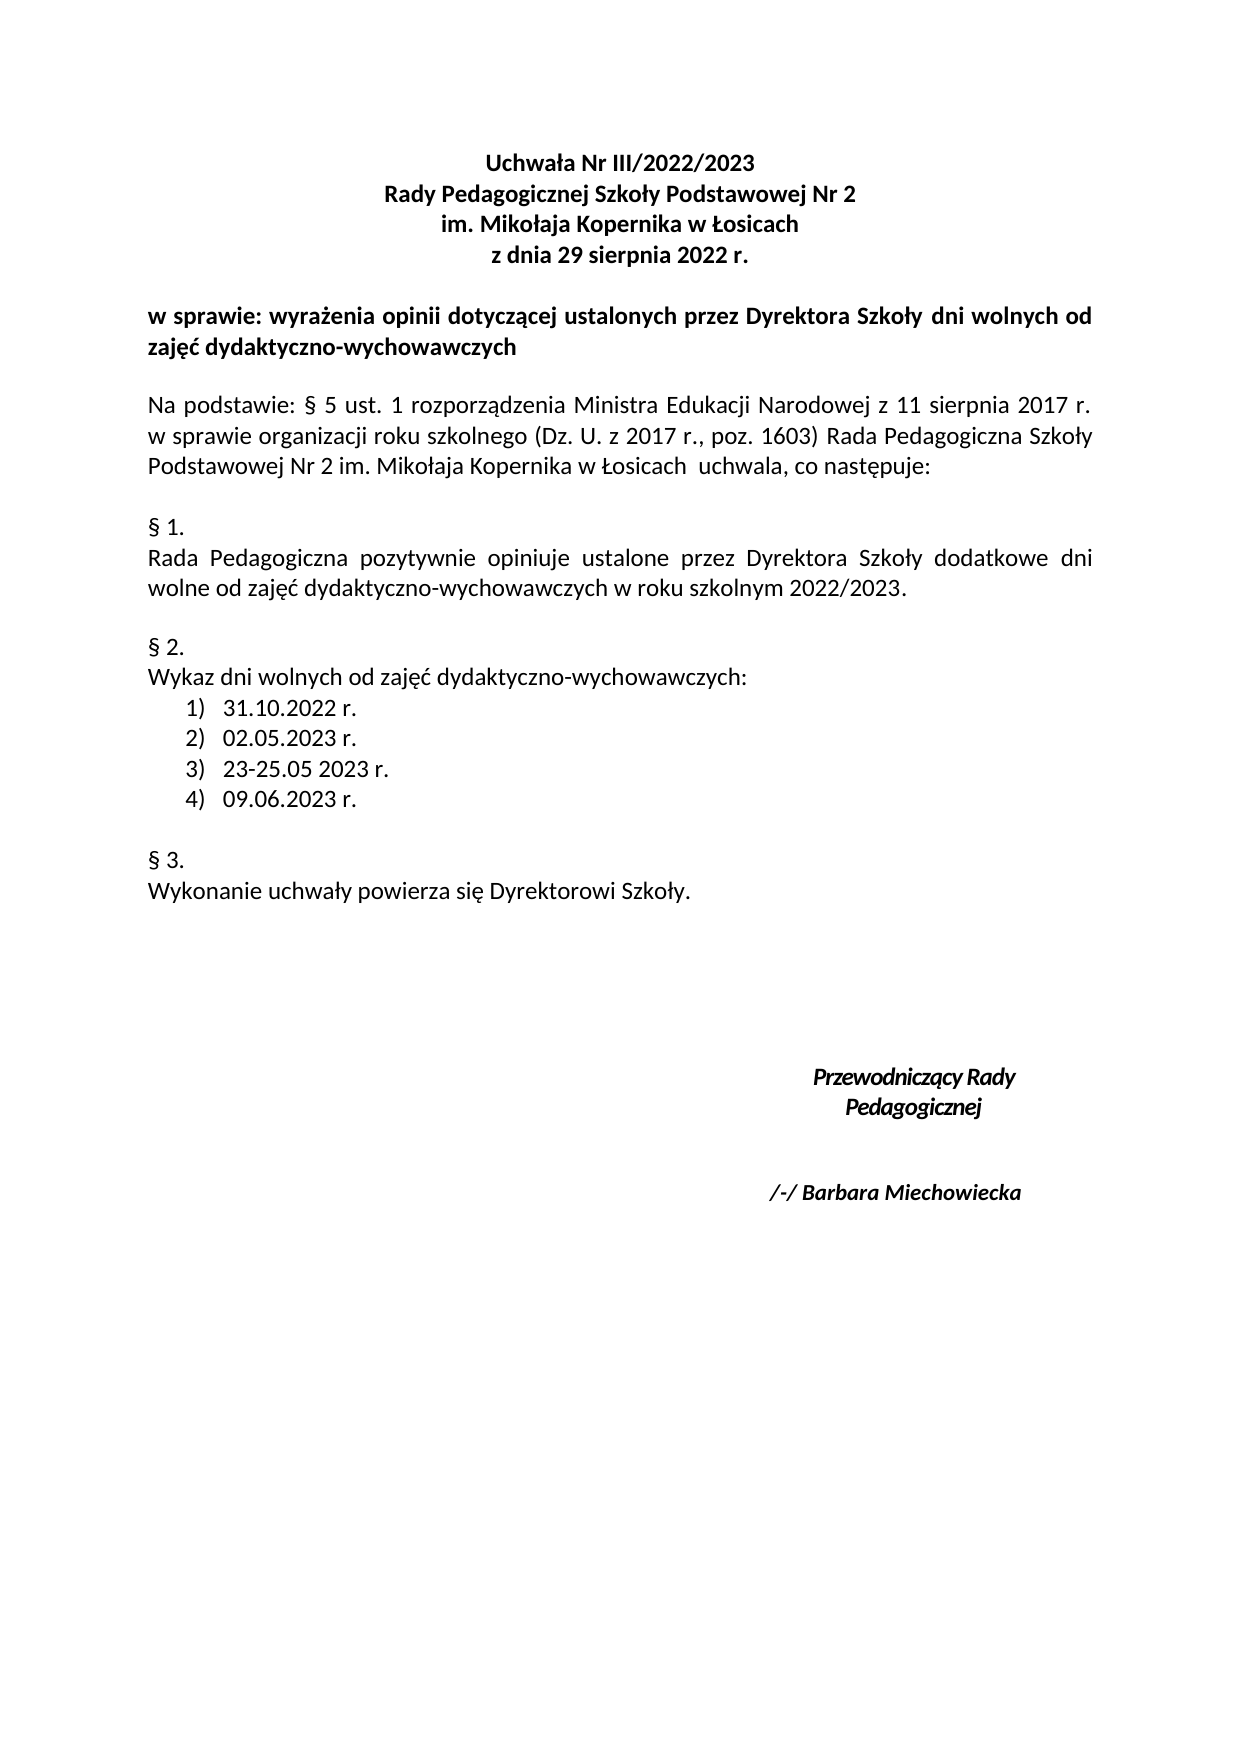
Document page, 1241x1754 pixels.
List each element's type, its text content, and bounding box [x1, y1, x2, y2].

text § 2. [148, 631, 1093, 661]
text § 1. [148, 511, 1093, 542]
text Wykonanie uchwały powierza się Dyrektorowi Szkoły. [148, 875, 1093, 906]
list 31.10.2022 r. [185, 692, 1093, 722]
text Na podstawie: § 5 ust. 1 rozporządzenia Ministra Edukacji Narodowej z 11 sierpnia 2017 r. w sprawie organizacji roku szkolnego (Dz. U. z 2017 r., poz. 1603) Rada Pedagogiczna Szkoły Podstawowej Nr 2 im. Mikołaja Kopernika w Łosicach uchwala, co następuje: [148, 389, 1093, 481]
text w sprawie: wyrażenia opinii dotyczącej ustalonych przez Dyrektora Szkoły dni wolnych od zajęć dydaktyczno-wychowawczych [148, 300, 1093, 361]
text Rada Pedagogiczna pozytywnie opiniuje ustalone przez Dyrektora Szkoły dodatkowe dni wolne od zajęć dydaktyczno-wychowawczych w roku szkolnym 2022/2023. [148, 542, 1093, 603]
list 02.05.2023 r. [185, 722, 1093, 753]
text im. Mikołaja Kopernika w Łosicach [148, 209, 1093, 239]
list 23-25.05 2023 r. [185, 753, 1093, 783]
text § 3. [148, 844, 1093, 875]
title Przewodniczący Rady Pedagogicznej [738, 1061, 1093, 1122]
text Rady Pedagogicznej Szkoły Podstawowej Nr 2 [148, 178, 1093, 209]
text z dnia 29 sierpnia 2022 r. [148, 239, 1093, 270]
text Uchwała Nr III/2022/2023 [148, 148, 1093, 178]
text Wykaz dni wolnych od zajęć dydaktyczno-wychowawczych: [148, 661, 1093, 692]
text /-/ Barbara Miechowiecka [148, 1178, 1093, 1206]
list 09.06.2023 r. [185, 783, 1093, 814]
